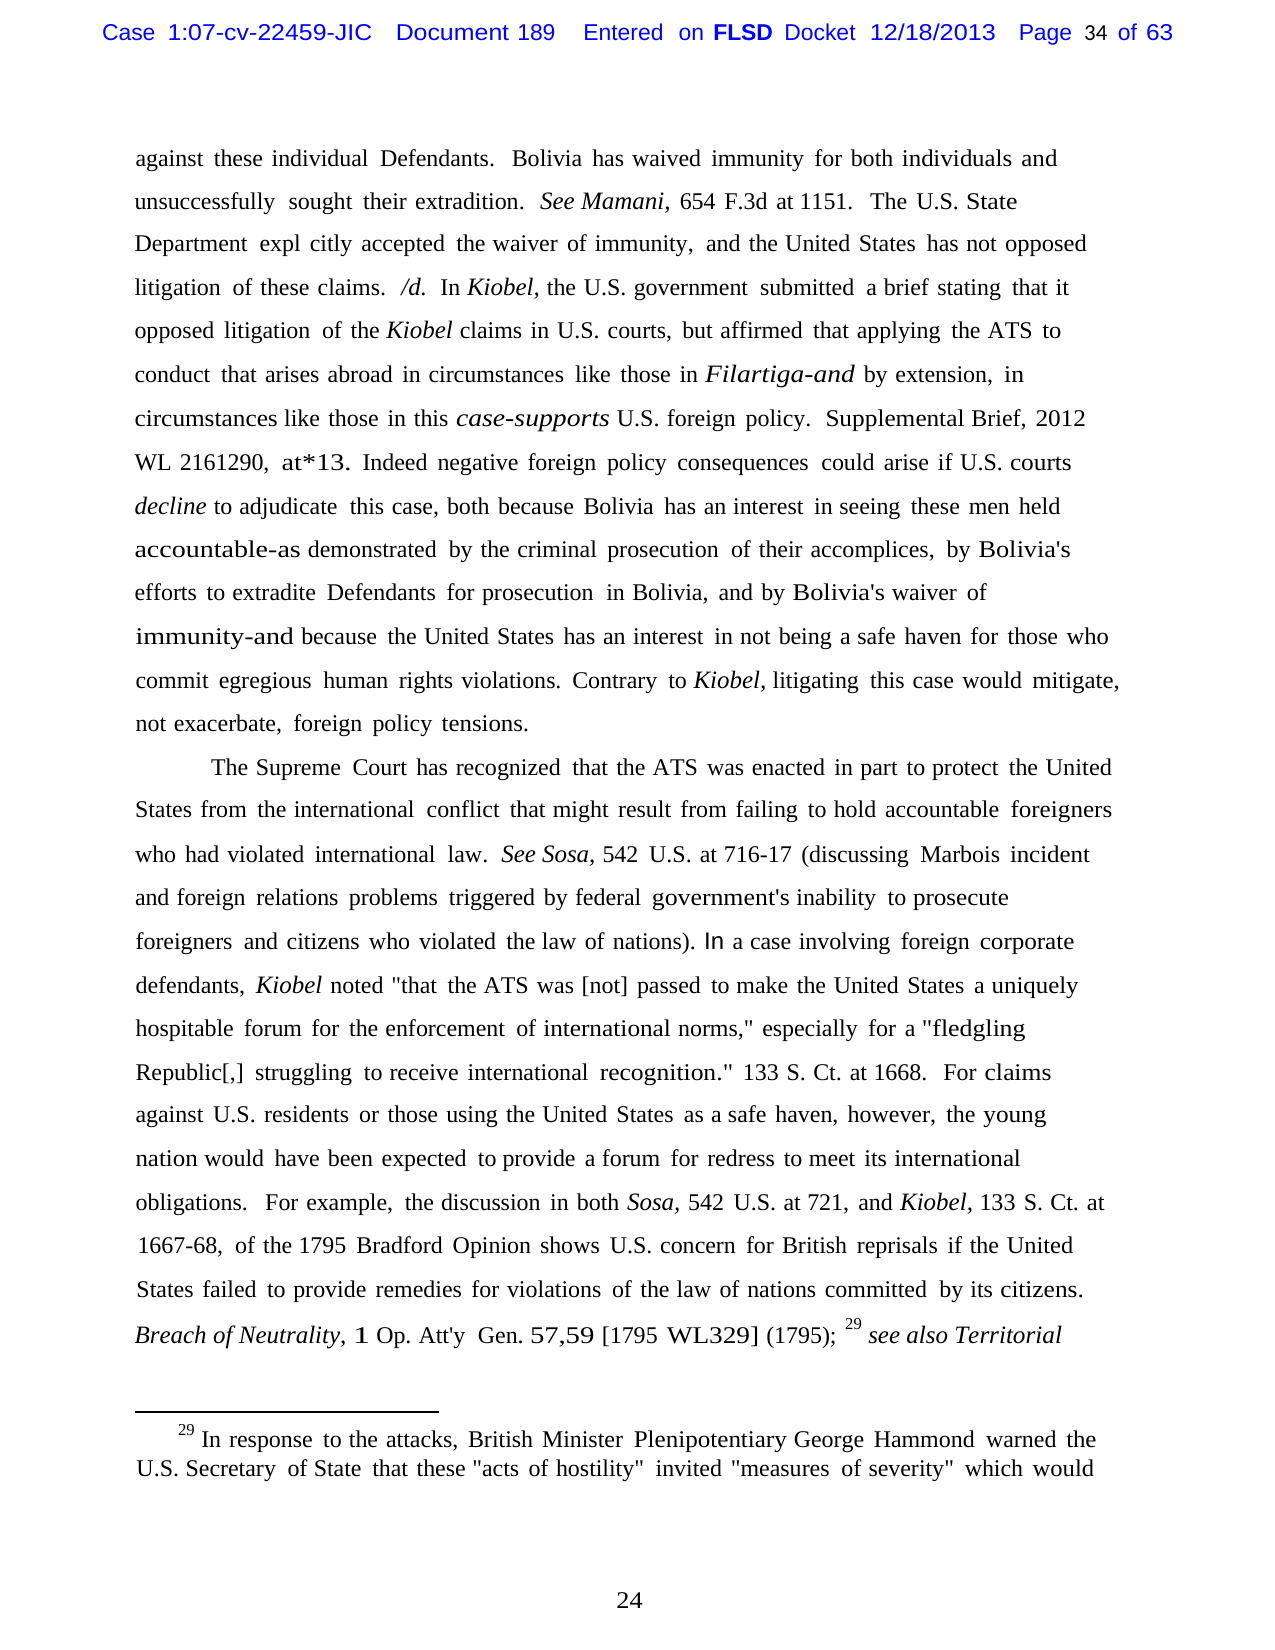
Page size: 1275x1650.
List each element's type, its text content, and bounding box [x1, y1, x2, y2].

text Breach of Neutrality, 1 Op. Att'y Gen. 57,59 [1795 WL329] (1795); 29 see also Territorial [134, 1313, 1189, 1349]
text foreigners and citizens who violated the law of nations). In a case involving foreign corporate defendants, Kiobel noted "that the ATS was [not] passed to make the United States a uniquely hospitable forum for the enforcement of international norms," especially for a "fledgling Republic[,] struggling to receive international recognition." 133 S. Ct. at 1668. For claims against U.S. residents or those using the United States as a safe haven, however, the young nation would have been expected to provide a forum for redress to meet its international obligations. For example, the discussion in both Sosa, 542 U.S. at 721, and Kiobel, 133 S. Ct. at [135, 927, 1114, 1216]
text against these individual Defendants. Bolivia has waived immunity for both individuals and unsuccessfully sought their extradition. See Mamani, 654 F.3d at 1151. The U.S. State Department expl citly accepted the waiver of immunity, and the United States has not opposed litigation of these claims. /d. In Kiobel, the U.S. government submitted a brief stating that it opposed litigation of the Kiobel claims in U.S. courts, but affirmed that applying the ATS to conduct that arises abroad in circumstances like those in Filartiga-and by extension, in circumstances like those in this case-supports U.S. foreign policy. Supplemental Brief, 2012 [134, 144, 1098, 431]
text 1667-68, of the 1795 Bradford Opinion shows U.S. concern for British reprisals if the United [137, 1232, 1189, 1259]
text WL 2161290, at*13. Indeed negative foreign policy consequences could arise if U.S. courts decline to adjudicate this case, both because Bolivia has an interest in seeing these men held accountable-as demonstrated by the criminal prosecution of their accomplices, by Bolivia's efforts to extradite Defendants for prosecution in Bolivia, and by Bolivia's waiver of [134, 448, 1083, 606]
text States failed to provide remedies for violations of the law of nations committed by its citizens. [136, 1275, 1189, 1303]
text The Supreme Court has recognized that the ATS was enacted in part to protect the United States from the international conflict that might result from failing to hold accountable foreigners who had violated international law. See Sosa, 542 U.S. at 716-17 (discussing Marbois incident and foreign relations problems triggered by federal government's inability to prosecute [135, 753, 1126, 910]
text immunity-and because the United States has an interest in not being a safe haven for those who commit egregious human rights violations. Contrary to Kiobel, litigating this case would mitigate, not exacerbate, foreign policy tensions. [135, 622, 1132, 737]
text 29 In response to the attacks, British Minister Plenipotentiary George Hammond warned the [169, 1420, 1105, 1453]
text 24 [611, 1587, 647, 1614]
text U.S. Secretary of State that these "acts of hostility" invited "measures of severity" which would [136, 1454, 1189, 1482]
